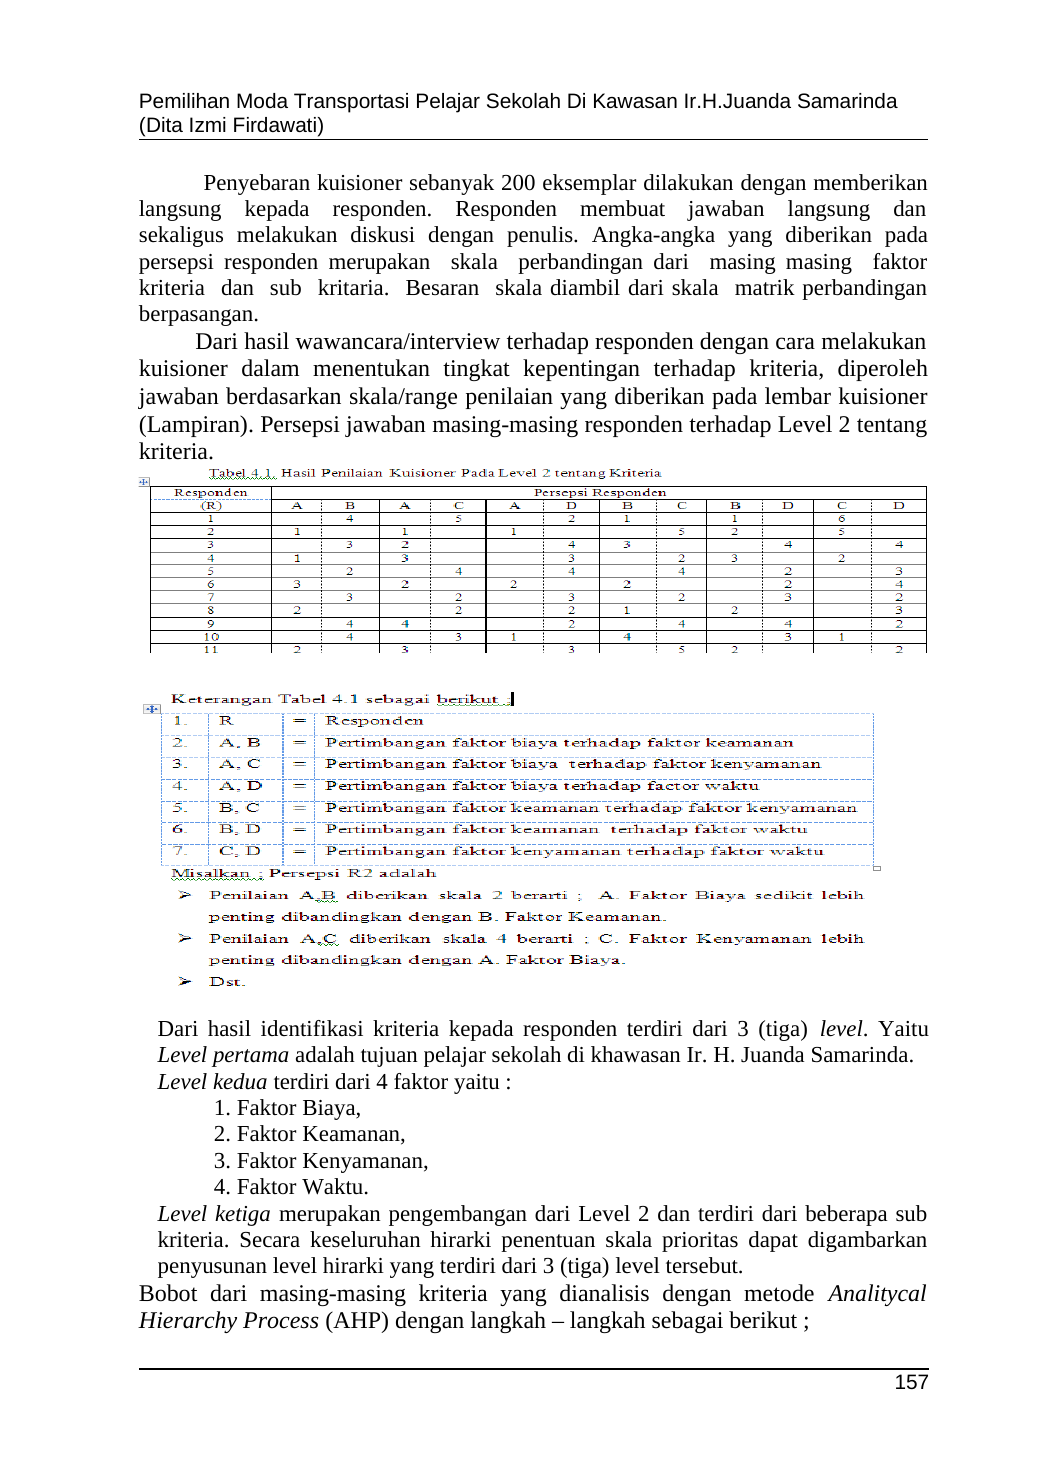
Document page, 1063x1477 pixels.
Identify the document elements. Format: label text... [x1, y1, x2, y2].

text 1. Faktor Biaya, [157, 1094, 929, 1121]
picture [138, 464, 929, 653]
text Level ketiga merupakan pengembangan dari Level 2 dan terdiri dari beberapa sub kriteria. Secara keseluruhan hirarki penentuan skala prioritas dapat digambarkan penyusunan level hirarki yang terdiri dari 3 (tiga) level tersebut. [157, 1199, 929, 1279]
picture [138, 680, 929, 988]
text 2. Faktor Keamanan, [157, 1121, 929, 1147]
text Penyebaran kuisioner sebanyak 200 eksemplar dilakukan dengan memberikan langsung kepada responden. Responden membuat jawaban langsung dan sekaligus melakukan diskusi dengan penulis. Angka-angka yang diberikan pada persepsi responden merupakan skala perbandingan dari masing masing faktor kriteria dan sub kritaria. Besaran skala diambil dari skala matrik perbandingan berpasangan. [139, 169, 929, 327]
text Level kedua terdiri dari 4 faktor yaitu : [157, 1068, 929, 1094]
text 4. Faktor Waktu. [157, 1173, 929, 1199]
text Dari hasil identifikasi kriteria kepada responden terdiri dari 3 (tiga) level. Yaitu Level pertama adalah tujuan pelajar sekolah di khawasan Ir. H. Juanda Samarinda. [157, 1015, 929, 1068]
text Bobot dari masing-masing kriteria yang dianalisis dengan metode Analitycal Hierarchy Process (AHP) dengan langkah – langkah sebagai berikut ; [139, 1279, 929, 1334]
text Dari hasil wawancara/interview terhadap responden dengan cara melakukan kuisioner dalam menentukan tingkat kepentingan terhadap kriteria, diperoleh jawaban berdasarkan skala/range penilaian yang diberikan pada lembar kuisioner (Lampiran). Persepsi jawaban masing-masing responden terhadap Level 2 tentang kriteria. [139, 327, 929, 464]
text 3. Faktor Kenyamanan, [157, 1147, 929, 1173]
